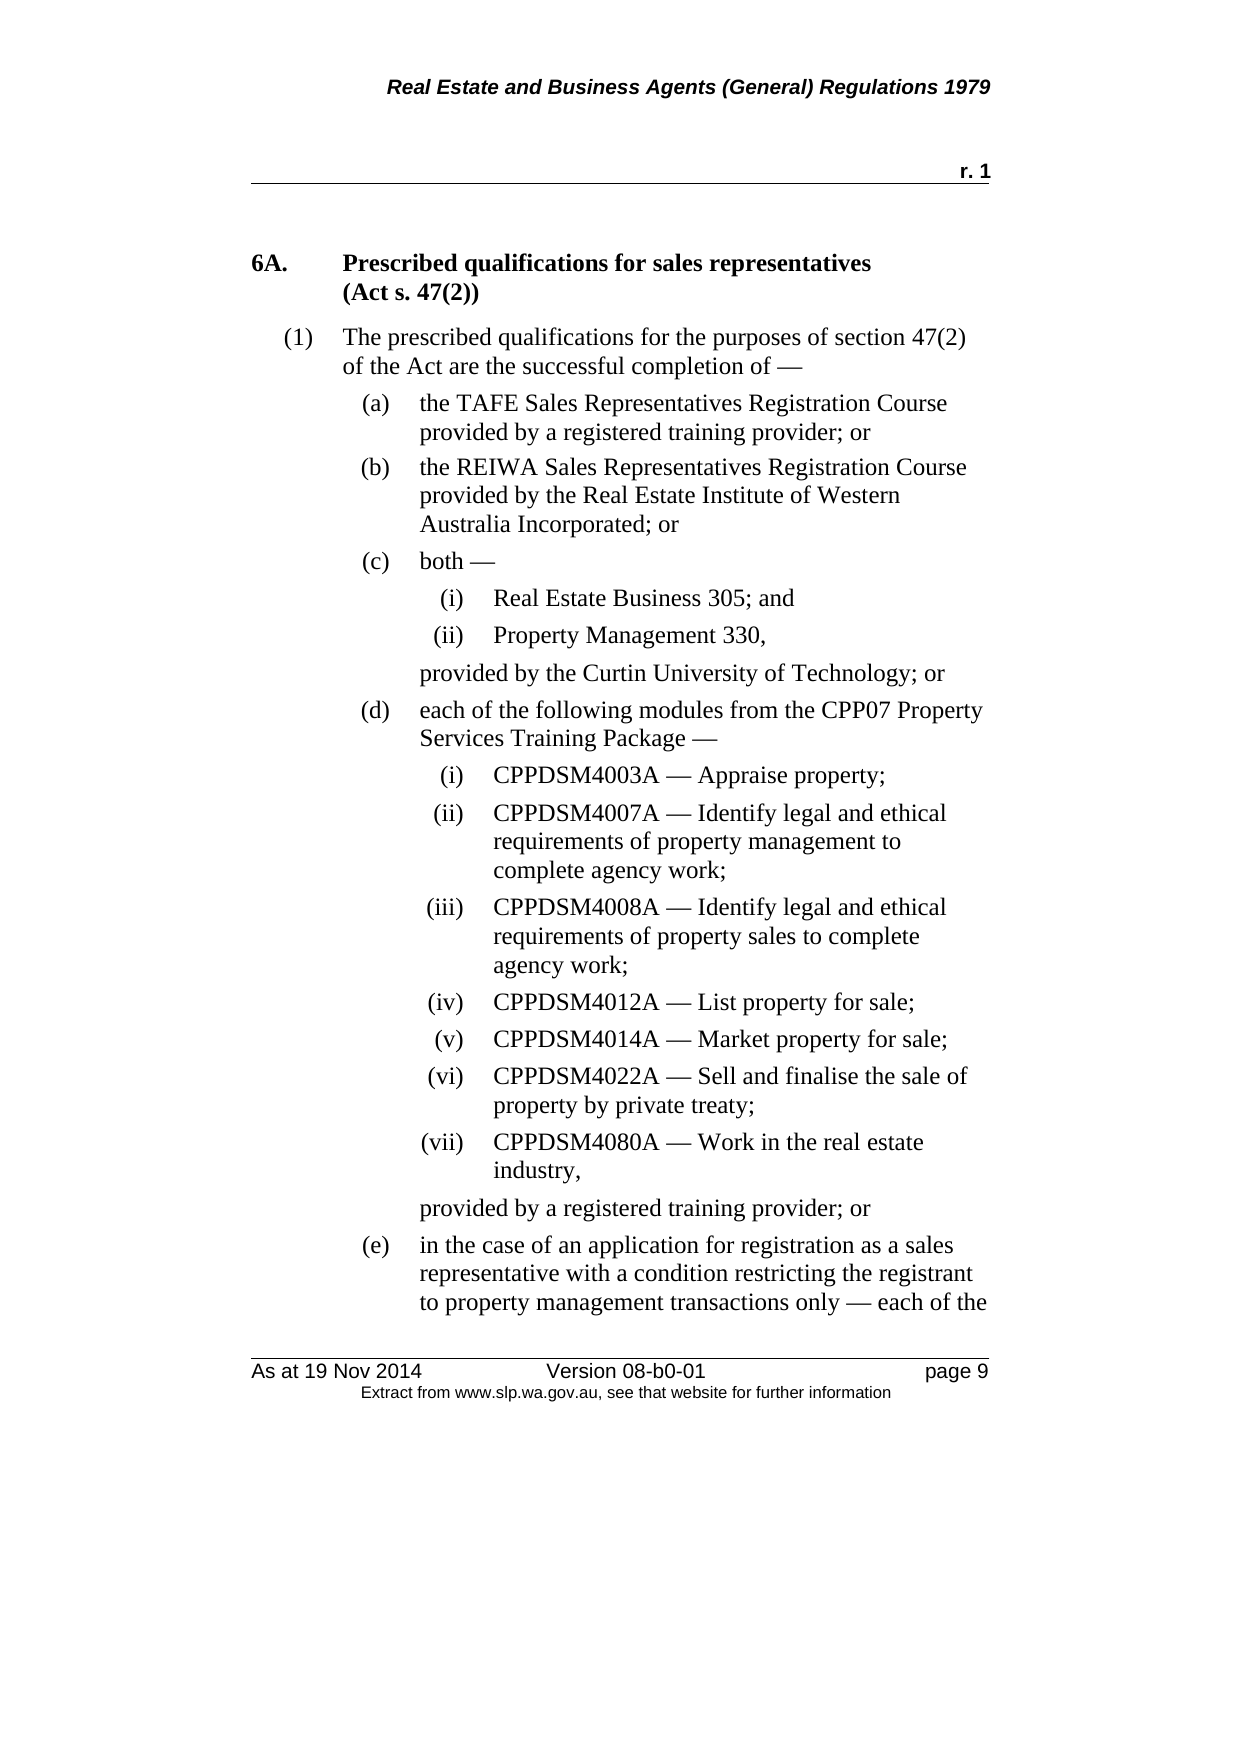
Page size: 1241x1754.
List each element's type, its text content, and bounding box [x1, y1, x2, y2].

text (ii) CPPDSM4007A — Identify legal and ethical requirements of property management to complete agency work; [251, 798, 989, 884]
subtitle 6A. Prescribed qualifications for sales representatives (Act s. 47(2)) [251, 248, 989, 306]
text (ii) Property Management 330, [251, 621, 989, 649]
text provided by a registered training provider; or [251, 1193, 989, 1221]
text (i) Real Estate Business 305; and [251, 583, 989, 612]
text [251, 1230, 989, 1316]
text (vi) CPPDSM4022A — Sell and finalise the sale of property by private treaty; [251, 1061, 989, 1118]
text (v) CPPDSM4014A — Market property for sale; [251, 1024, 989, 1053]
text (iii) CPPDSM4008A — Identify legal and ethical requirements of property sales to complete agency work; [251, 892, 989, 978]
text (1) The prescribed qualifications for the purposes of section 47(2) of the Act are the successful completion of — [251, 322, 989, 380]
text (iv) CPPDSM4012A — List property for sale; [251, 987, 989, 1016]
text (vii) CPPDSM4080A — Work in the real estate industry, [251, 1127, 989, 1184]
text (d) each of the following modules from the CPP07 Property Services Training Package — [251, 695, 989, 752]
text provided by the of Technology; or [251, 658, 989, 686]
text (c) both — [251, 546, 989, 575]
text (a) the TAFE Sales Representatives Registration Course provided by a registered training provider; or [251, 388, 989, 446]
text (i) CPPDSM4003A — Appraise property; [251, 761, 989, 789]
text (b) the REIWA Sales Representatives Registration Course provided by the Real Estate Institute of Incorporated; or [251, 452, 989, 538]
